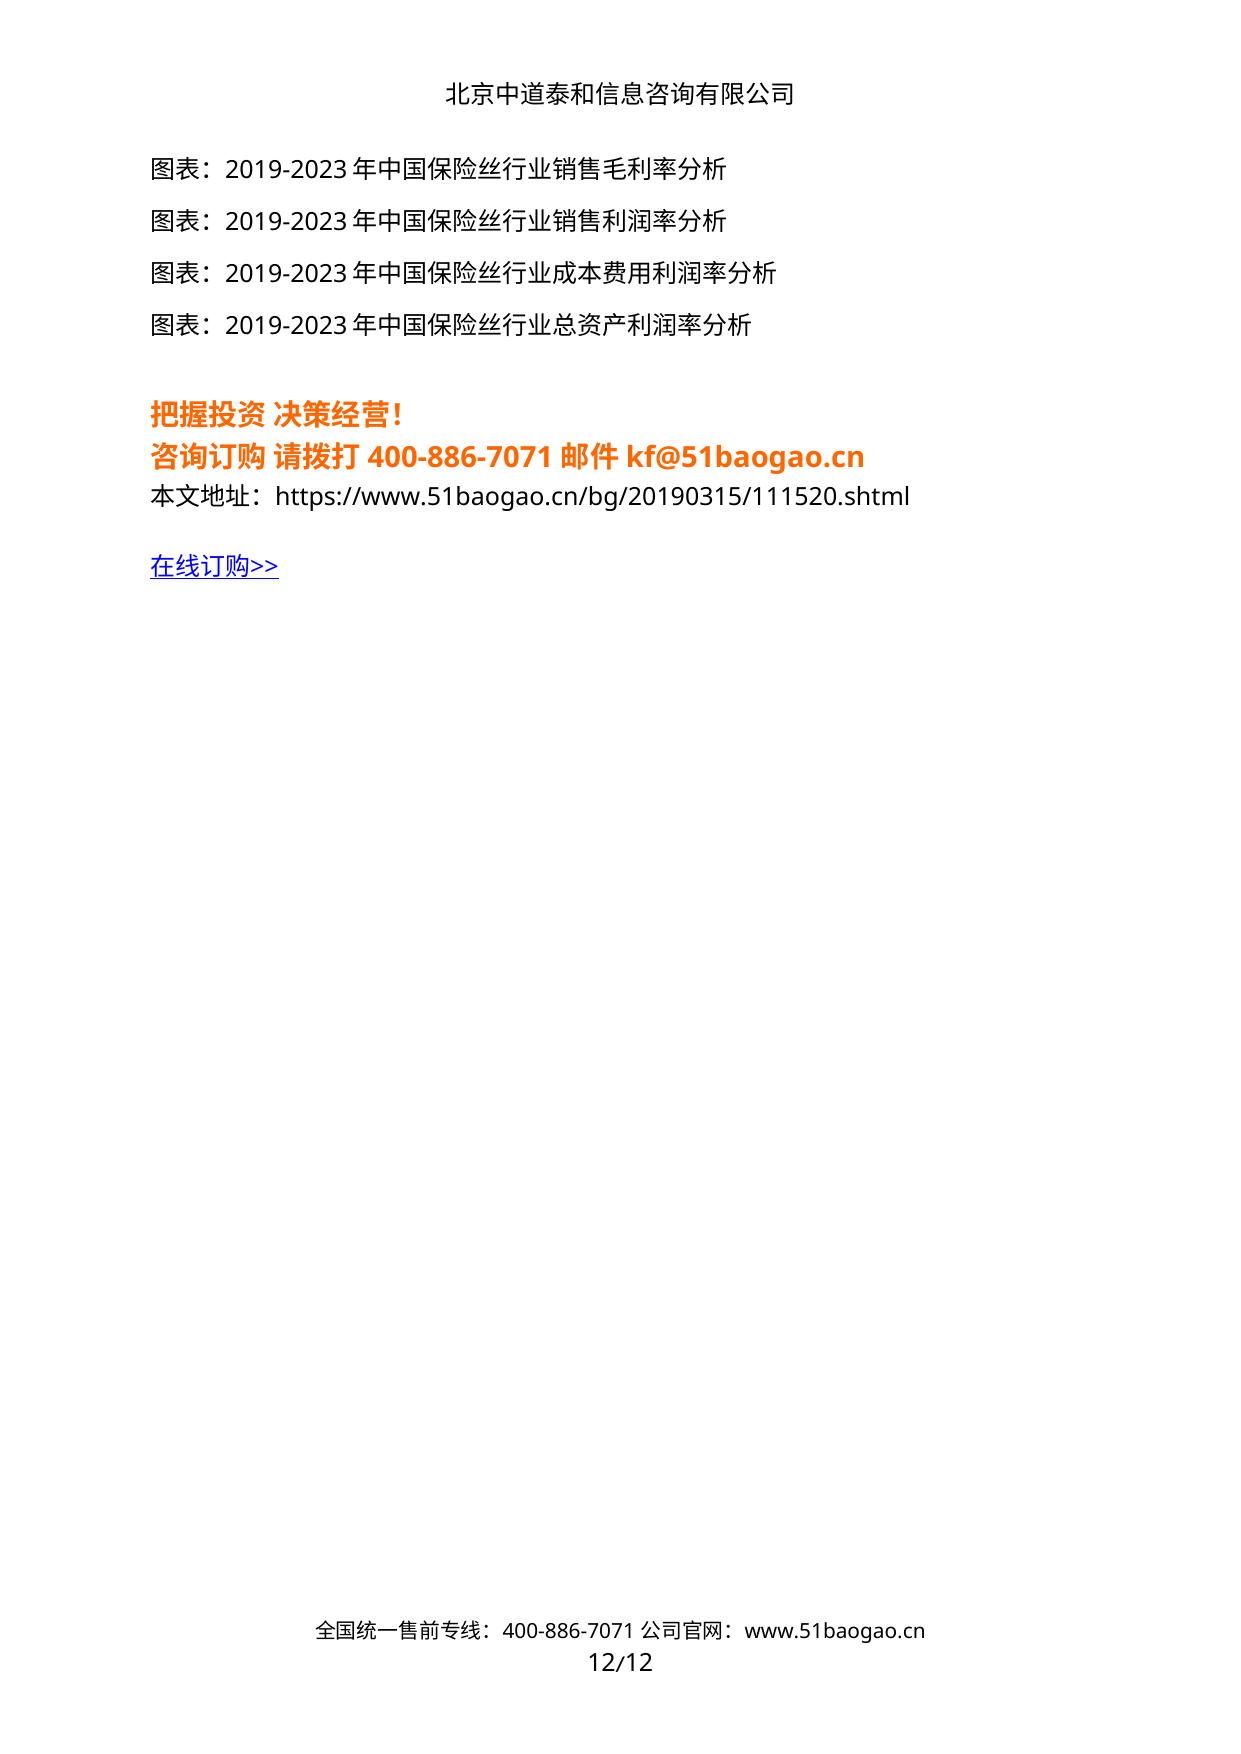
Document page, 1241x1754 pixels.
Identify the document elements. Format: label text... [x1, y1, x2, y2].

text 把握投资 决策经营！咨询订购 请拨打 400-886-7071 邮件 kf@51baogao.cn本文地址：https://www.51baogao.cn/bg/20190315/111520.shtml [150, 357, 1090, 512]
text 图表：2019-2023年中国保险丝行业销售毛利率分析 [150, 150, 1090, 186]
text 在线订购>> [150, 512, 1090, 583]
text 图表：2019-2023年中国保险丝行业成本费用利润率分析 [150, 254, 1090, 290]
text 图表：2019-2023年中国保险丝行业销售利润率分析 [150, 202, 1090, 238]
text 图表：2019-2023年中国保险丝行业总资产利润率分析 [150, 306, 1090, 342]
